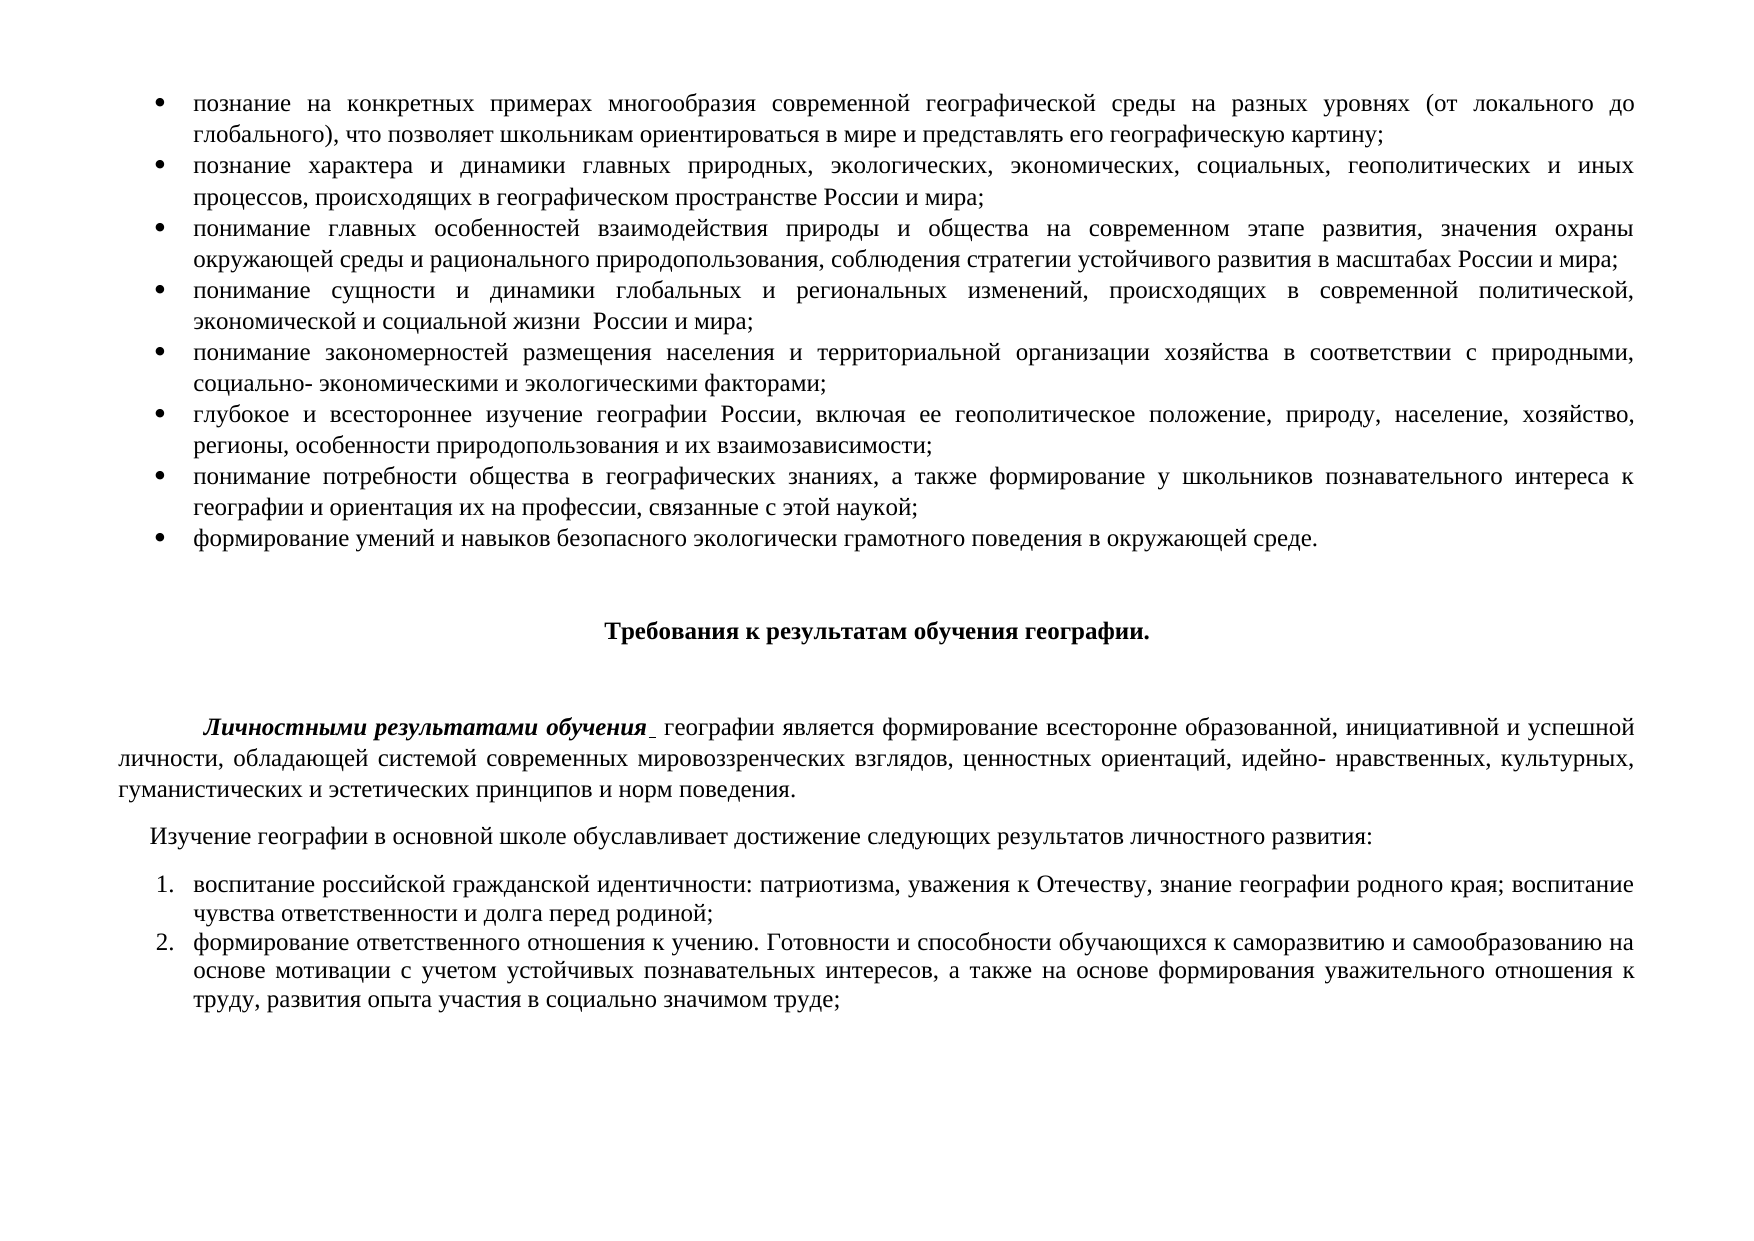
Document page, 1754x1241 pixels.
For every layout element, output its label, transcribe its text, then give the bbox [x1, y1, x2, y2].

list воспитание российской гражданской идентичности: патриотизма, уважения к Отечеству, знание географии родного края; воспитание чувства ответственности и долга перед родиной; [156, 869, 1636, 927]
list познание на конкретных примерах многообразия современной географической среды на разных уровнях (от локального до глобального), что позволяет школьникам ориентироваться в мире и представлять его географическую картину; [156, 88, 1636, 148]
list понимание главных особенностей взаимодействия природы и общества на современном этапе развития, значения охраны окружающей среды и рационального природопользования, соблюдения стратегии устойчивого развития в масштабах России и мира; [156, 213, 1636, 272]
text Требования к результатам обучения географии. [118, 616, 1636, 645]
list формирование ответственного отношения к учению. Готовности и способности обучающихся к саморазвитию и самообразованию на основе мотивации с учетом устойчивых познавательных интересов, а также на основе формирования уважительного отношения к труду, развития опыта участия в социально значимом труде; [156, 927, 1636, 1013]
list понимание сущности и динамики глобальных и региональных изменений, происходящих в современной политической, экономической и социальной жизни России и мира; [156, 275, 1636, 334]
list понимание потребности общества в географических знаниях, а также формирование у школьников познавательного интереса к географии и ориентация их на профессии, связанные с этой наукой; [156, 461, 1636, 521]
text Изучение географии в основной школе обуславливает достижение следующих результатов личностного развития: [118, 821, 1636, 850]
list формирование умений и навыков безопасного экологически грамотного поведения в окружающей среде. [156, 523, 1636, 552]
list понимание закономерностей размещения населения и территориальной организации хозяйства в соответствии с природными, социально- экономическими и экологическими факторами; [156, 337, 1636, 397]
text Личностными результатами обучения географии является формирование всесторонне образованной, инициативной и успешной личности, обладающей системой современных мировоззренческих взглядов, ценностных ориентаций, идейно- нравственных, культурных, гуманистических и эстетических принципов и норм поведения. [118, 712, 1636, 802]
list глубокое и всестороннее изучение географии России, включая ее геополитическое положение, природу, население, хозяйство, регионы, особенности природопользования и их взаимозависимости; [156, 399, 1636, 459]
list познание характера и динамики главных природных, экологических, экономических, социальных, геополитических и иных процессов, происходящих в географическом пространстве России и мира; [156, 151, 1636, 210]
